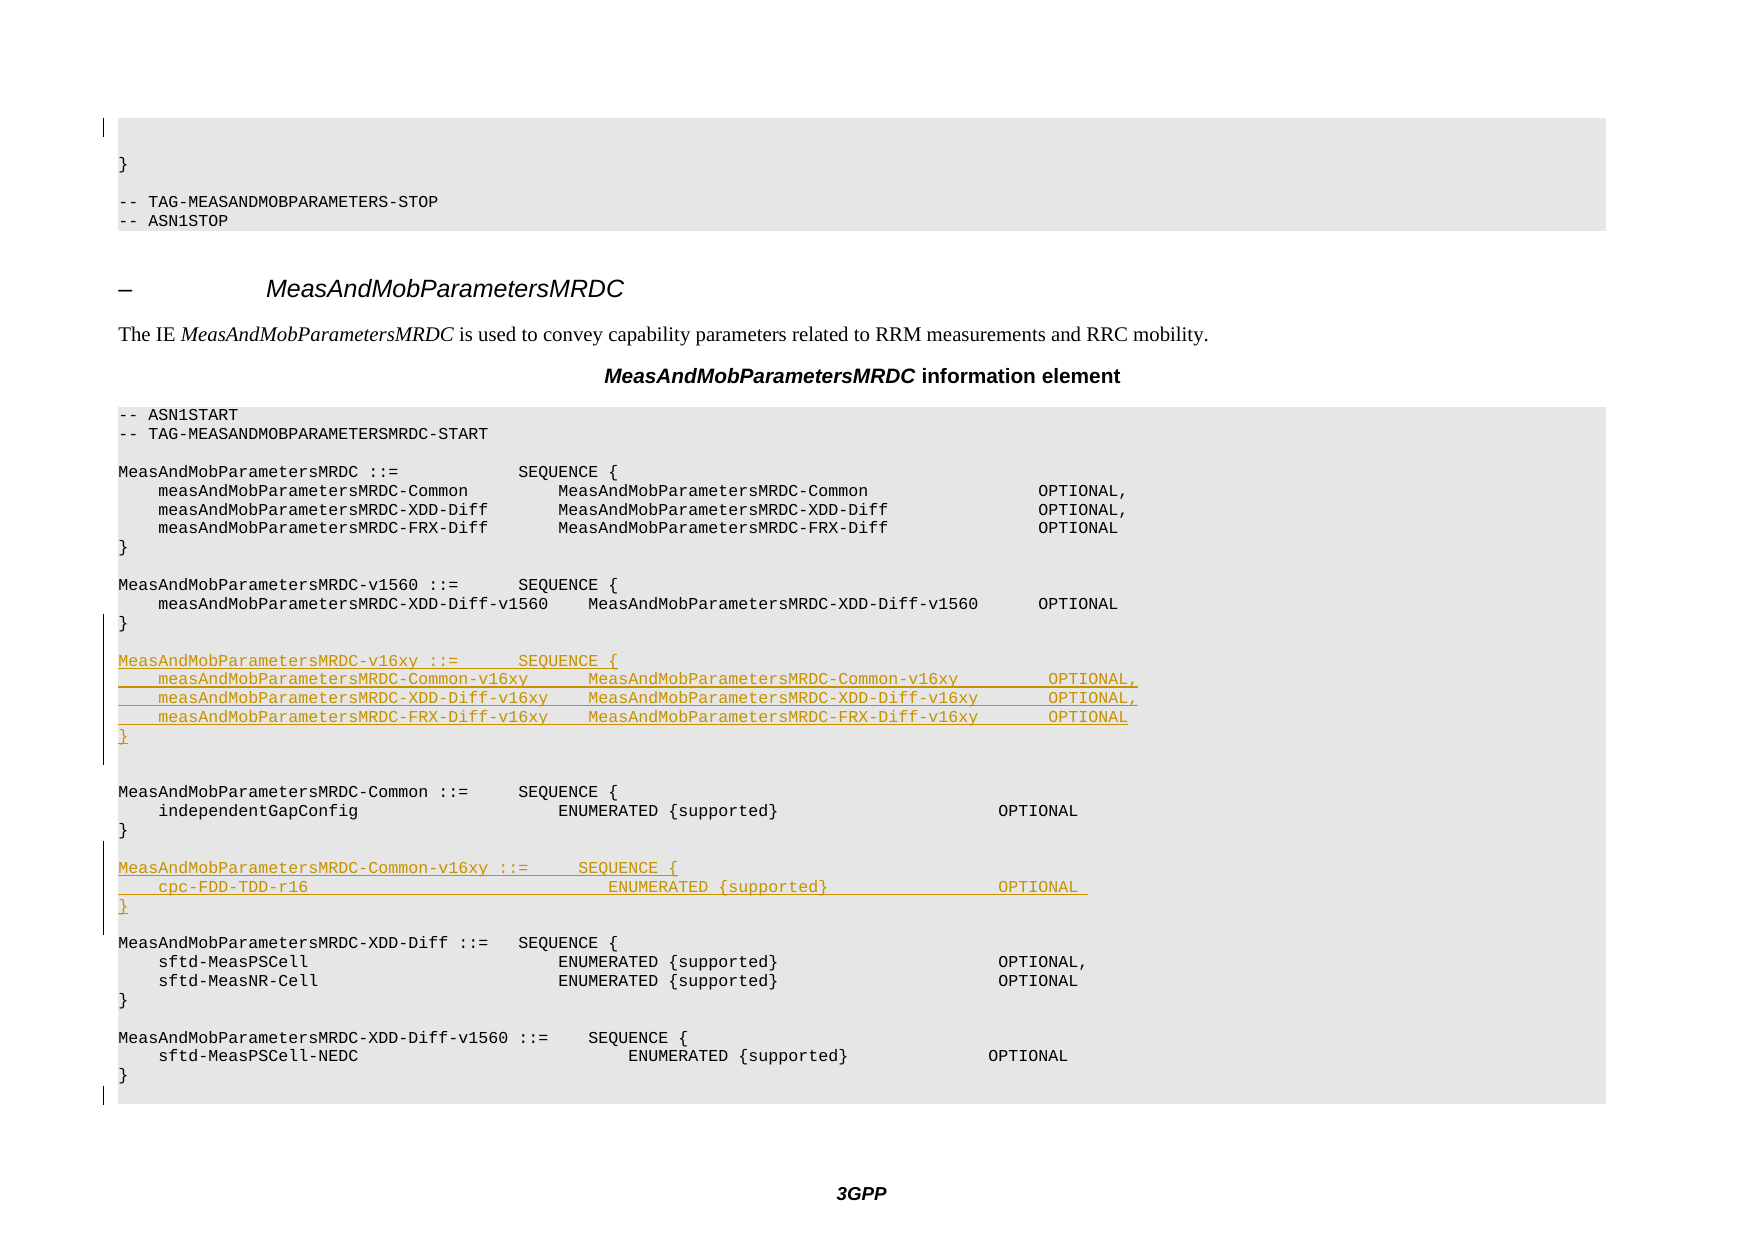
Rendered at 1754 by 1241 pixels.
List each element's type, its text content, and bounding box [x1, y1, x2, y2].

text MeasAndMobParametersMRDC ::= SEQUENCE { [118, 463, 1606, 482]
text } [118, 614, 1606, 633]
text MeasAndMobParametersMRDC-v1560 ::= SEQUENCE { [118, 577, 1606, 596]
text independentGapConfig ENUMERATED {supported} OPTIONAL [118, 803, 1606, 822]
text MeasAndMobParametersMRDC information element [118, 364, 1606, 388]
subtitle – MeasAndMobParametersMRDC [118, 274, 1606, 303]
text -- TAG-MEASANDMOBPARAMETERSMRDC-START [118, 426, 1606, 445]
text measAndMobParametersMRDC-XDD-Diff-v1560 MeasAndMobParametersMRDC-XDD-Diff-v1560 OPTIONAL [118, 596, 1606, 614]
text -- ASN1START [118, 407, 1606, 426]
text } [118, 156, 1606, 174]
text } [118, 822, 1606, 841]
text sftd-MeasPSCell-NEDC ENUMERATED {supported} OPTIONAL [118, 1048, 1606, 1067]
text } [118, 539, 1606, 558]
text measAndMobParametersMRDC-Common MeasAndMobParametersMRDC-Common OPTIONAL, [118, 482, 1606, 501]
text MeasAndMobParametersMRDC-Common ::= SEQUENCE { [118, 784, 1606, 803]
text -- TAG-MEASANDMOBPARAMETERS-STOP [118, 193, 1606, 212]
text The IE MeasAndMobParametersMRDC is used to convey capability parameters related to RRM measurements and RRC mobility. [118, 321, 1606, 346]
text MeasAndMobParametersMRDC-XDD-Diff ::= SEQUENCE { [118, 935, 1606, 954]
text -- ASN1STOP [118, 212, 1606, 231]
text } [118, 991, 1606, 1010]
text } [118, 1067, 1606, 1086]
text sftd-MeasNR-Cell ENUMERATED {supported} OPTIONAL [118, 973, 1606, 991]
text measAndMobParametersMRDC-XDD-Diff MeasAndMobParametersMRDC-XDD-Diff OPTIONAL, [118, 501, 1606, 520]
text sftd-MeasPSCell ENUMERATED {supported} OPTIONAL, [118, 954, 1606, 973]
text measAndMobParametersMRDC-FRX-Diff MeasAndMobParametersMRDC-FRX-Diff OPTIONAL [118, 520, 1606, 539]
text MeasAndMobParametersMRDC-XDD-Diff-v1560 ::= SEQUENCE { [118, 1029, 1606, 1048]
